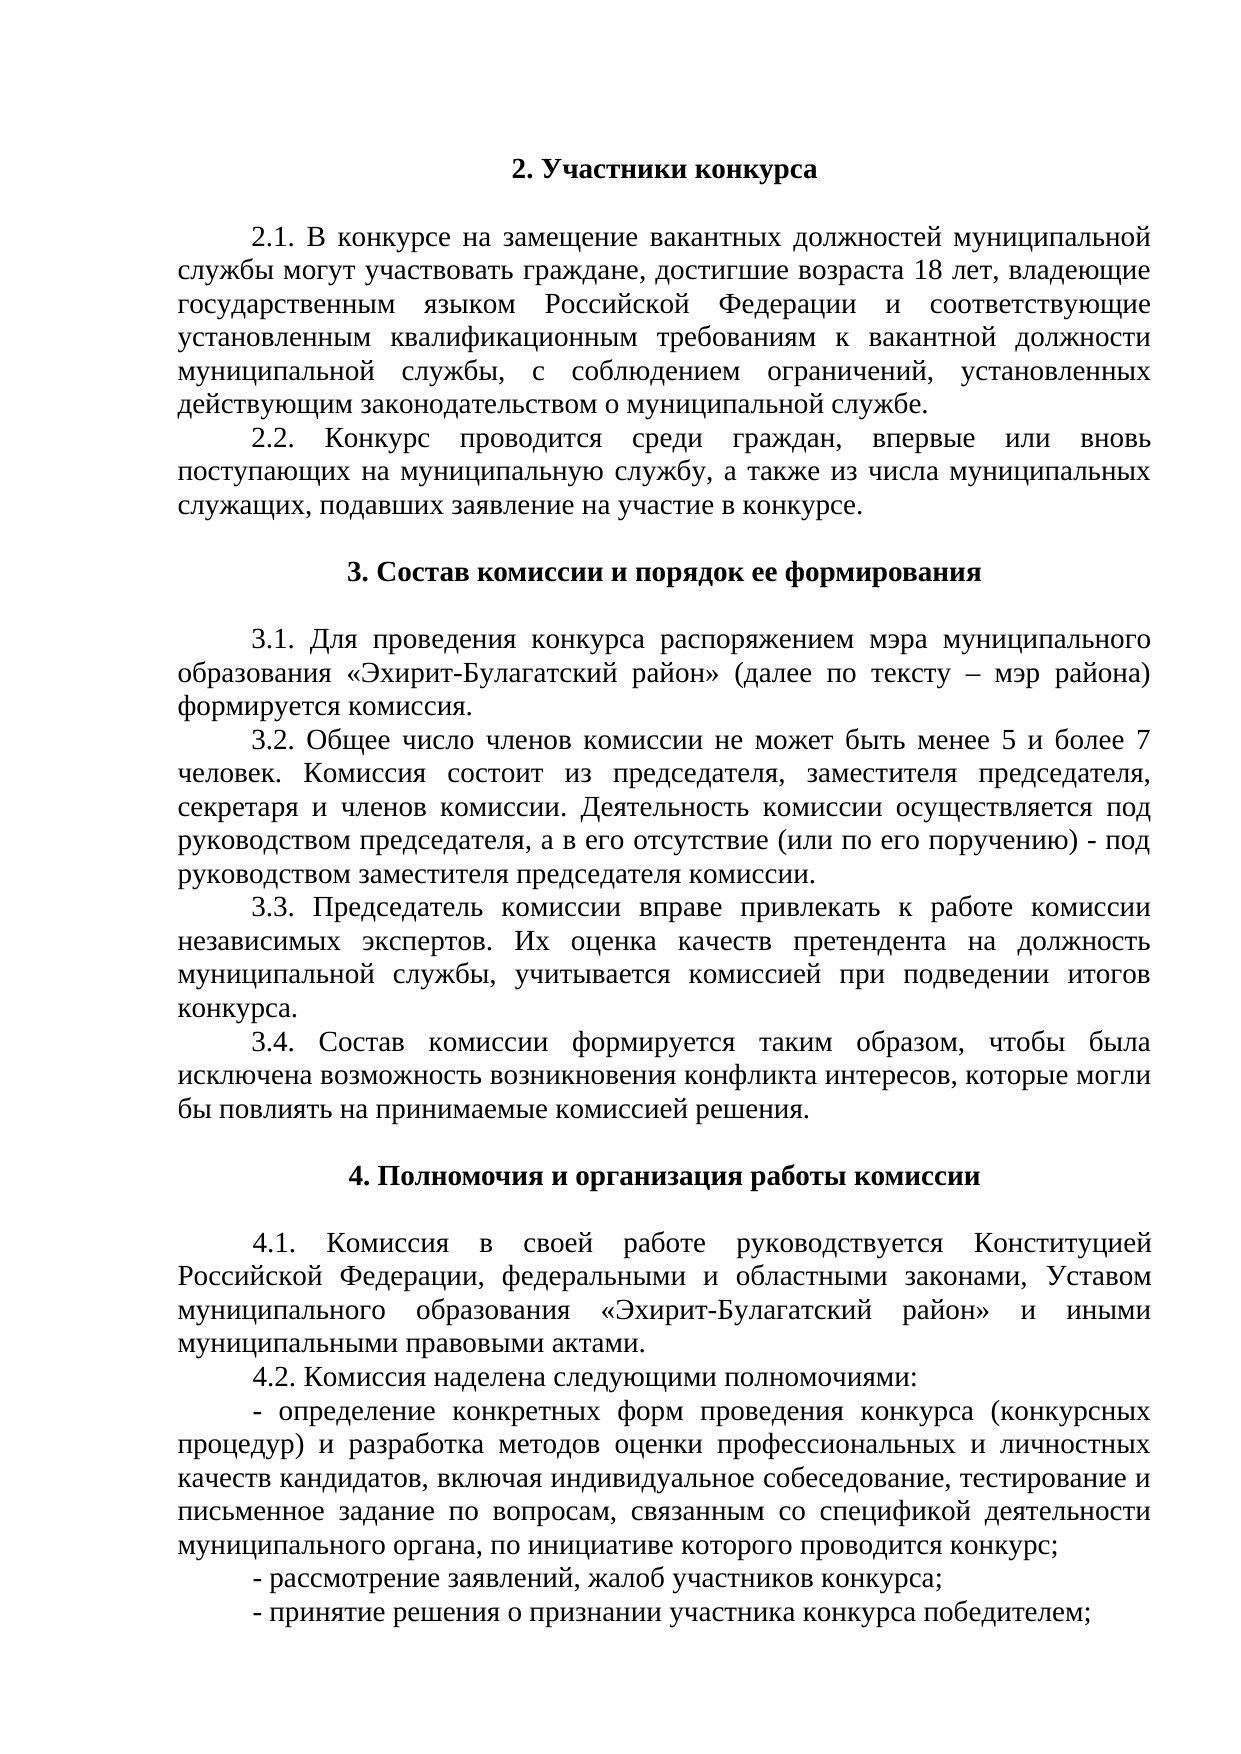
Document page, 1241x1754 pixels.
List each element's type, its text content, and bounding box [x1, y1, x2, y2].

text 3.1. Для проведения конкурса распоряжением мэра муниципального образования «Эхирит-Булагатский район» (далее по тексту – мэр района) формируется комиссия. [177, 621, 1152, 722]
text 2.2. Конкурс проводится среди граждан, впервые или вновь поступающих на муниципальную службу, а также из числа муниципальных служащих, подавших заявление на участие в конкурсе. [177, 420, 1152, 521]
text - определение конкретных форм проведения конкурса (конкурсных процедур) и разработка методов оценки профессиональных и личностных качеств кандидатов, включая индивидуальное собеседование, тестирование и письменное задание по вопросам, связанным со спецификой деятельности муниципального органа, по инициативе которого проводится конкурс; [177, 1393, 1152, 1560]
text 4.2. Комиссия наделена следующими полномочиями: [177, 1359, 1152, 1393]
text 2.1. В конкурсе на замещение вакантных должностей муниципальной службы могут участвовать граждане, достигшие возраста 18 лет, владеющие государственным языком Российской Федерации и соответствующие установленным квалификационным требованиям к вакантной должности муниципальной службы, с соблюдением ограничений, установленных действующим законодательством о муниципальной службе. [177, 219, 1152, 420]
text 2. Участники конкурса [177, 152, 1152, 185]
text - рассмотрение заявлений, жалоб участников конкурса; [177, 1560, 1152, 1594]
text 3.3. Председатель комиссии вправе привлекать к работе комиссии независимых экспертов. Их оценка качеств претендента на должность муниципальной службы, учитывается комиссией при подведении итогов конкурса. [177, 889, 1152, 1024]
text 4. Полномочия и организация работы комиссии [177, 1158, 1152, 1191]
text 3.4. Состав комиссии формируется таким образом, чтобы была исключена возможность возникновения конфликта интересов, которые могли бы повлиять на принимаемые комиссией решения. [177, 1024, 1152, 1124]
text - принятие решения о признании участника конкурса победителем; [177, 1594, 1152, 1627]
text 3. Состав комиссии и порядок ее формирования [177, 554, 1152, 588]
text 4.1. Комиссия в своей работе руководствуется Конституцией Российской Федерации, федеральными и областными законами, Уставом муниципального образования «Эхирит-Булагатский район» и иными муниципальными правовыми актами. [177, 1225, 1152, 1359]
text 3.2. Общее число членов комиссии не может быть менее 5 и более 7 человек. Комиссия состоит из председателя, заместителя председателя, секретаря и членов комиссии. Деятельность комиссии осуществляется под руководством председателя, а в его отсутствие (или по его поручению) - под руководством заместителя председателя комиссии. [177, 722, 1152, 889]
